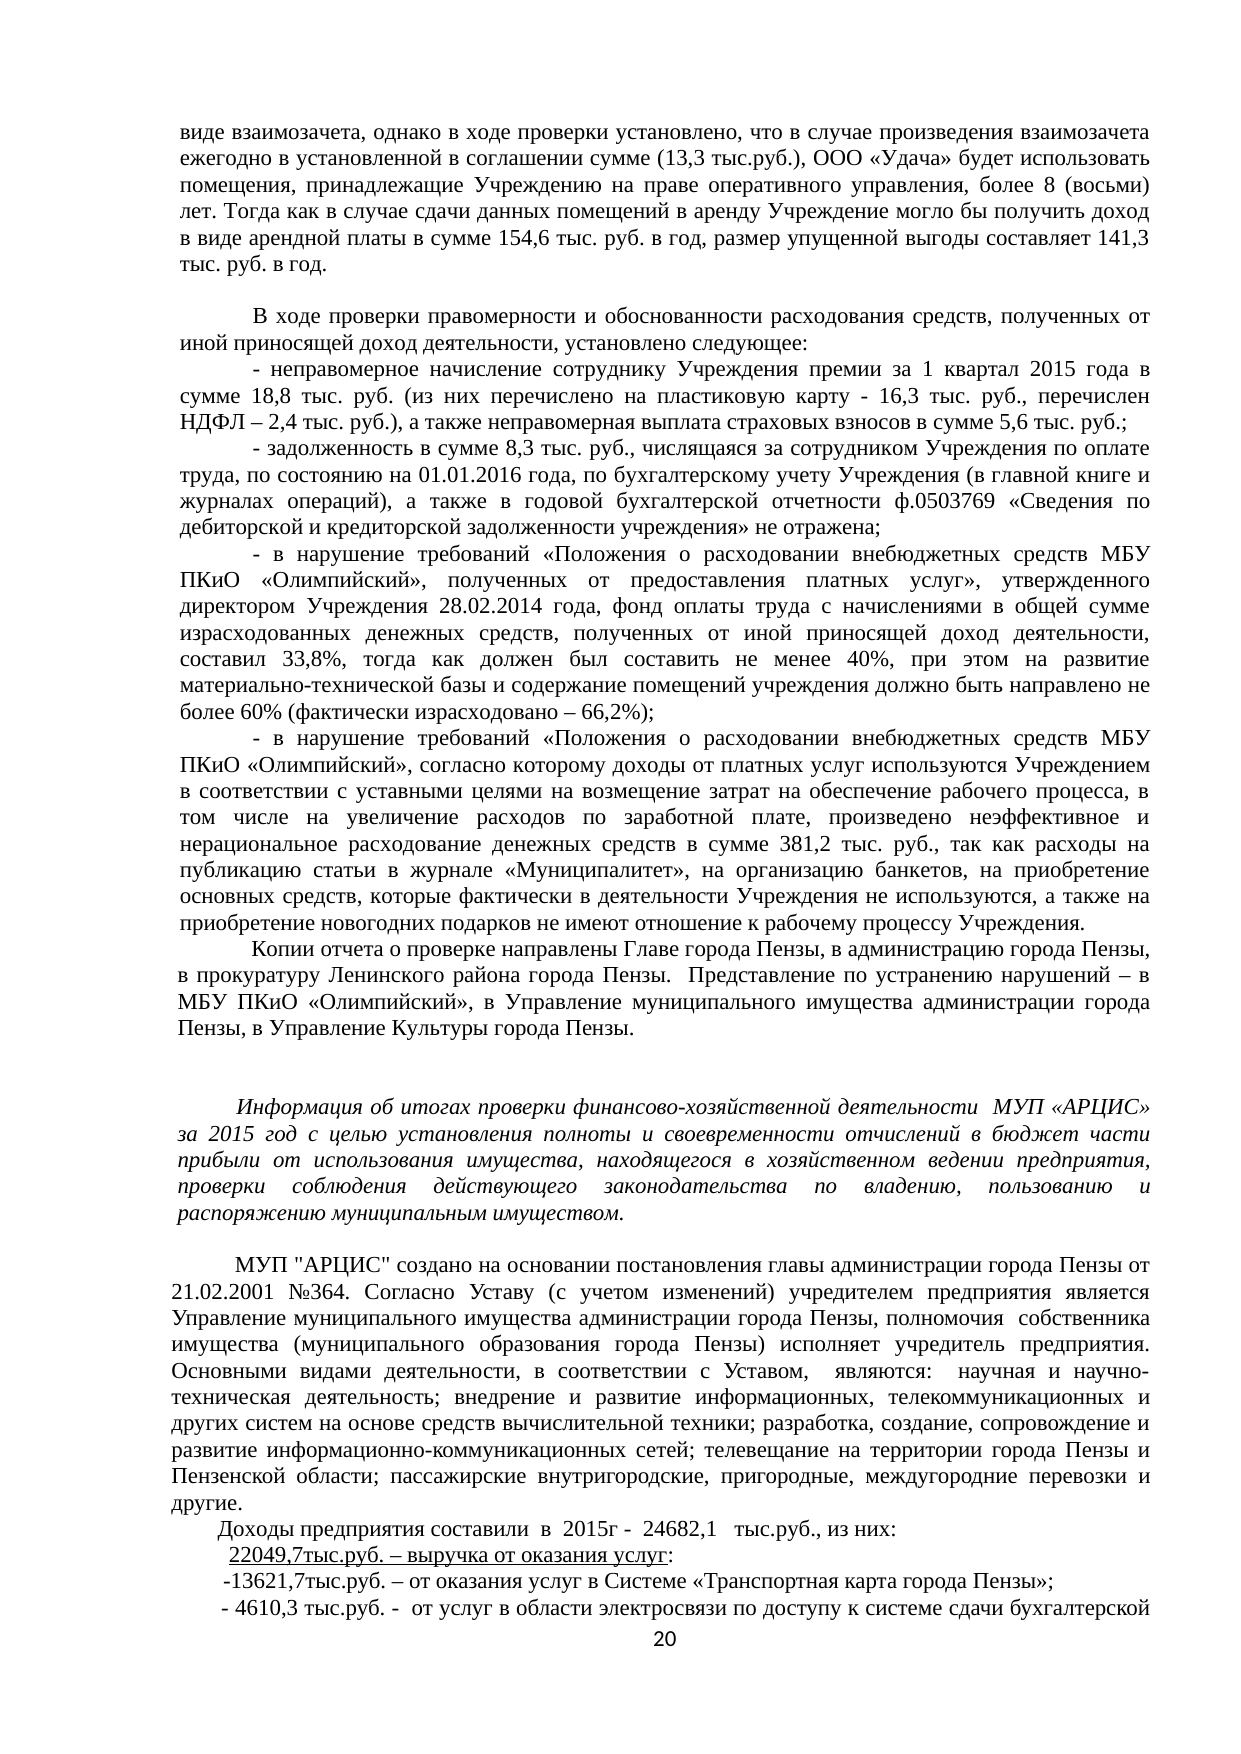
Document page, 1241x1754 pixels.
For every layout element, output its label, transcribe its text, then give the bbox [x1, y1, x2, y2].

text - неправомерное начисление сотруднику Учреждения премии за 1 квартал 2015 года в сумме 18,8 тыс. руб. (из них перечислено на пластиковую карту - 16,3 тыс. руб., перечислен НДФЛ – 2,4 тыс. руб.), а также неправомерная выплата страховых взносов в сумме 5,6 тыс. руб.; [179, 355, 1152, 434]
text 22049,7тыс.руб. – выручка от оказания услуг: [177, 1541, 1152, 1568]
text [179, 118, 1152, 276]
text - задолженность в сумме 8,3 тыс. руб., числящаяся за сотрудником Учреждения по оплате труда, по состоянию на 01.01.2016 года, по бухгалтерскому учету Учреждения (в главной книге и журналах операций), а также в годовой бухгалтерской отчетности ф.0503769 «Сведения по дебиторской и кредиторской задолженности учреждения» не отражена; [179, 434, 1152, 540]
text -13621,7тыс.руб. – от оказания услуг в Системе «Транспортная карта города Пензы»; [177, 1568, 1152, 1594]
text - в нарушение требований «Положения о расходовании внебюджетных средств МБУ ПКиО «Олимпийский», полученных от предоставления платных услуг», утвержденного директором Учреждения 28.02.2014 года, фонд оплаты труда с начислениями в общей сумме израсходованных денежных средств, полученных от иной приносящей доход деятельности, составил 33,8%, тогда как должен был составить не менее 40%, при этом на развитие материально-технической базы и содержание помещений учреждения должно быть направлено не более 60% (фактически израсходовано – 66,2%); [179, 540, 1152, 724]
text Доходы предприятия составили в 2015г - 24682,1 тыс.руб., из них: [177, 1515, 1152, 1541]
text Информация об итогах проверки финансово-хозяйственной деятельности МУП «АРЦИС» за 2015 год с целью установления полноты и своевременности отчислений в бюджет части прибыли от использования имущества, находящегося в хозяйственном ведении предприятия, проверки соблюдения действующего законодательства по владению, пользованию и распоряжению муниципальным имуществом. [177, 1093, 1152, 1225]
text МУП "АРЦИС" создано на основании постановления главы администрации города Пензы от 21.02.2001 №364. Согласно Уставу (с учетом изменений) учредителем предприятия является Управление муниципального имущества администрации города Пензы, полномочия собственника имущества (муниципального образования города Пензы) исполняет учредитель предприятия. Основными видами деятельности, в соответствии с Уставом, являются: научная и научно-техническая деятельность; внедрение и развитие информационных, телекоммуникационных и других систем на основе средств вычислительной техники; разработка, создание, сопровождение и развитие информационно-коммуникационных сетей; телевещание на территории города Пензы и Пензенской области; пассажирские внутригородские, пригородные, междугородние перевозки и другие. [171, 1251, 1152, 1515]
text В ходе проверки правомерности и обоснованности расходования средств, полученных от иной приносящей доход деятельности, установлено следующее: [179, 303, 1152, 355]
text Копии отчета о проверке направлены Главе города Пензы, в администрацию города Пензы, в прокуратуру Ленинского района города Пензы. Представление по устранению нарушений – в МБУ ПКиО «Олимпийский», в Управление муниципального имущества администрации города Пензы, в Управление Культуры города Пензы. [177, 935, 1152, 1041]
text - в нарушение требований «Положения о расходовании внебюджетных средств МБУ ПКиО «Олимпийский», согласно которому доходы от платных услуг используются Учреждением в соответствии с уставными целями на возмещение затрат на обеспечение рабочего процесса, в том числе на увеличение расходов по заработной плате, произведено неэффективное и нерациональное расходование денежных средств в сумме 381,2 тыс. руб., так как расходы на публикацию статьи в журнале «Муниципалитет», на организацию банкетов, на приобретение основных средств, которые фактически в деятельности Учреждения не используются, а также на приобретение новогодних подарков не имеют отношение к рабочему процессу Учреждения. [179, 724, 1152, 935]
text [177, 1594, 1152, 1620]
